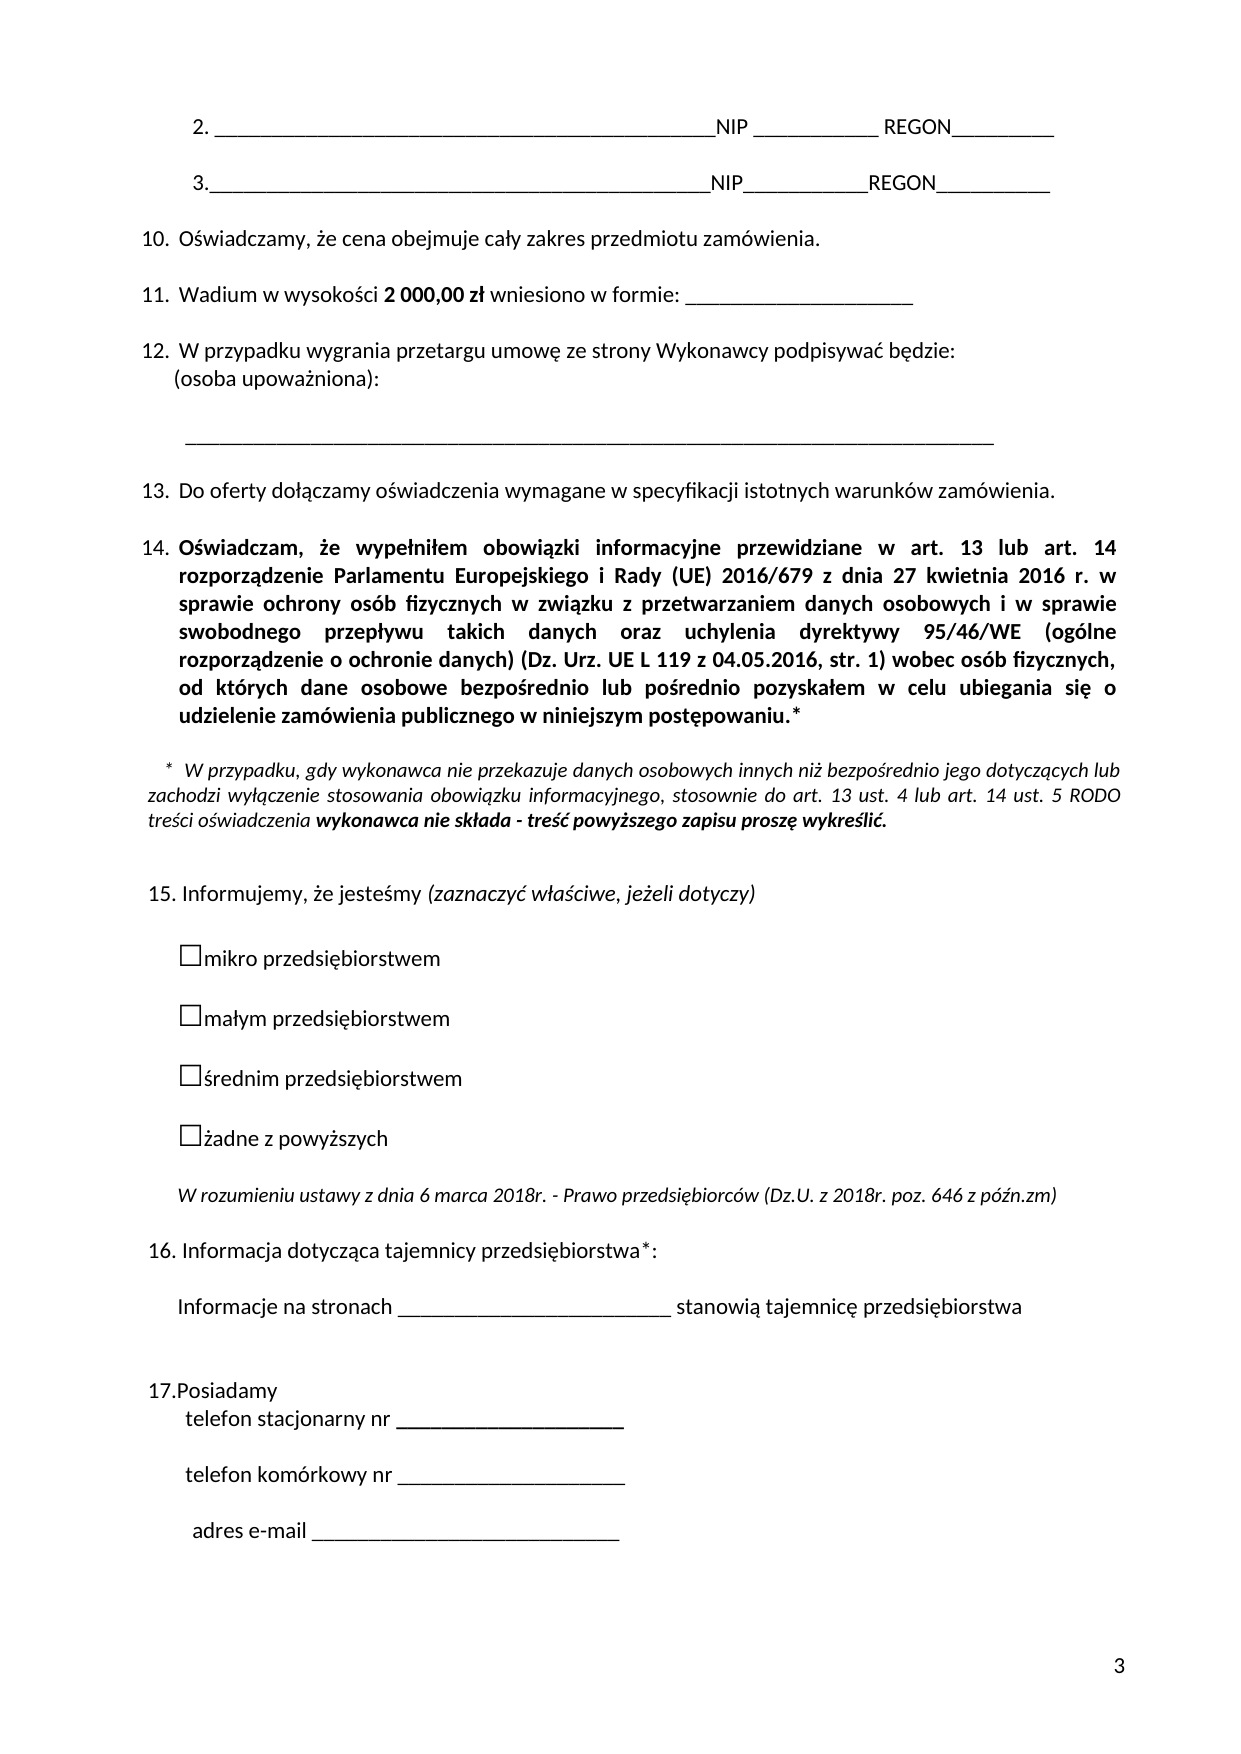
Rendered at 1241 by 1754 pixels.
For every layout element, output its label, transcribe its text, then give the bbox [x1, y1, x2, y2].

text 3.____________________________________________NIP___________REGON__________ [192, 168, 1118, 196]
list Do oferty dołączamy oświadczenia wymagane w specyfikacji istotnych warunków zamówienia. [141, 477, 1118, 505]
text Informacje na stronach ________________________ stanowią tajemnicę przedsiębiorstwa [148, 1292, 1125, 1320]
text 15. Informujemy, że jesteśmy (zaznaczyć właściwe, jeżeli dotyczy) [148, 879, 1118, 907]
text W rozumieniu ustawy z dnia 6 marca 2018r. - Prawo przedsiębiorców (Dz.U. z 2018r. poz. 646 z późn.zm) [148, 1183, 1125, 1208]
text mikro przedsiębiorstwem [148, 935, 1125, 975]
list Oświadczamy, że cena obejmuje cały zakres przedmiotu zamówienia. [141, 224, 1118, 252]
text małym przedsiębiorstwem [148, 995, 1125, 1035]
list Oświadczam, że wypełniłem obowiązki informacyjne przewidziane w art. 13 lub art. 14 rozporządzenie Parlamentu Europejskiego i Rady (UE) 2016/679 z dnia 27 kwietnia 2016 r. w sprawie ochrony osób fizycznych w związku z przetwarzaniem danych osobowych i w sprawie swobodnego przepływu takich danych oraz uchylenia dyrektywy 95/46/WE (ogólne rozporządzenie o ochronie danych) (Dz. Urz. UE L 119 z 04.05.2016, str. 1) wobec osób fizycznych, od których dane osobowe bezpośrednio lub pośrednio pozyskałem w celu ubiegania się o udzielenie zamówienia publicznego w niniejszym postępowaniu.* [141, 533, 1118, 729]
text * W przypadku, gdy wykonawca nie przekazuje danych osobowych innych niż bezpośrednio jego dotyczących lub zachodzi wyłączenie stosowania obowiązku informacyjnego, stosownie do art. 13 ust. 4 lub art. 14 ust. 5 RODO treści oświadczenia wykonawca nie składa - treść powyższego zapisu proszę wykreślić. [148, 757, 1125, 833]
text 17.Posiadamy [148, 1376, 1118, 1404]
list W przypadku wygrania przetargu umowę ze strony Wykonawcy podpisywać będzie: [141, 337, 1125, 364]
text 16. Informacja dotycząca tajemnicy przedsiębiorstwa*: [148, 1236, 1125, 1264]
text telefon komórkowy nr ____________________ [185, 1460, 1118, 1488]
text żadne z powyższych [148, 1115, 1125, 1155]
text telefon stacjonarny nr ____________________ [148, 1404, 1118, 1432]
text adres e-mail ___________________________ [148, 1516, 1125, 1544]
list Wadium w wysokości 2 000,00 zł wniesiono w formie: ____________________ [141, 281, 1125, 308]
text _______________________________________________________________________ [185, 421, 1118, 449]
text (osoba upoważniona): [148, 364, 1118, 393]
text 2. ____________________________________________NIP ___________ REGON_________ [185, 112, 1118, 140]
text średnim przedsiębiorstwem [148, 1055, 1125, 1095]
